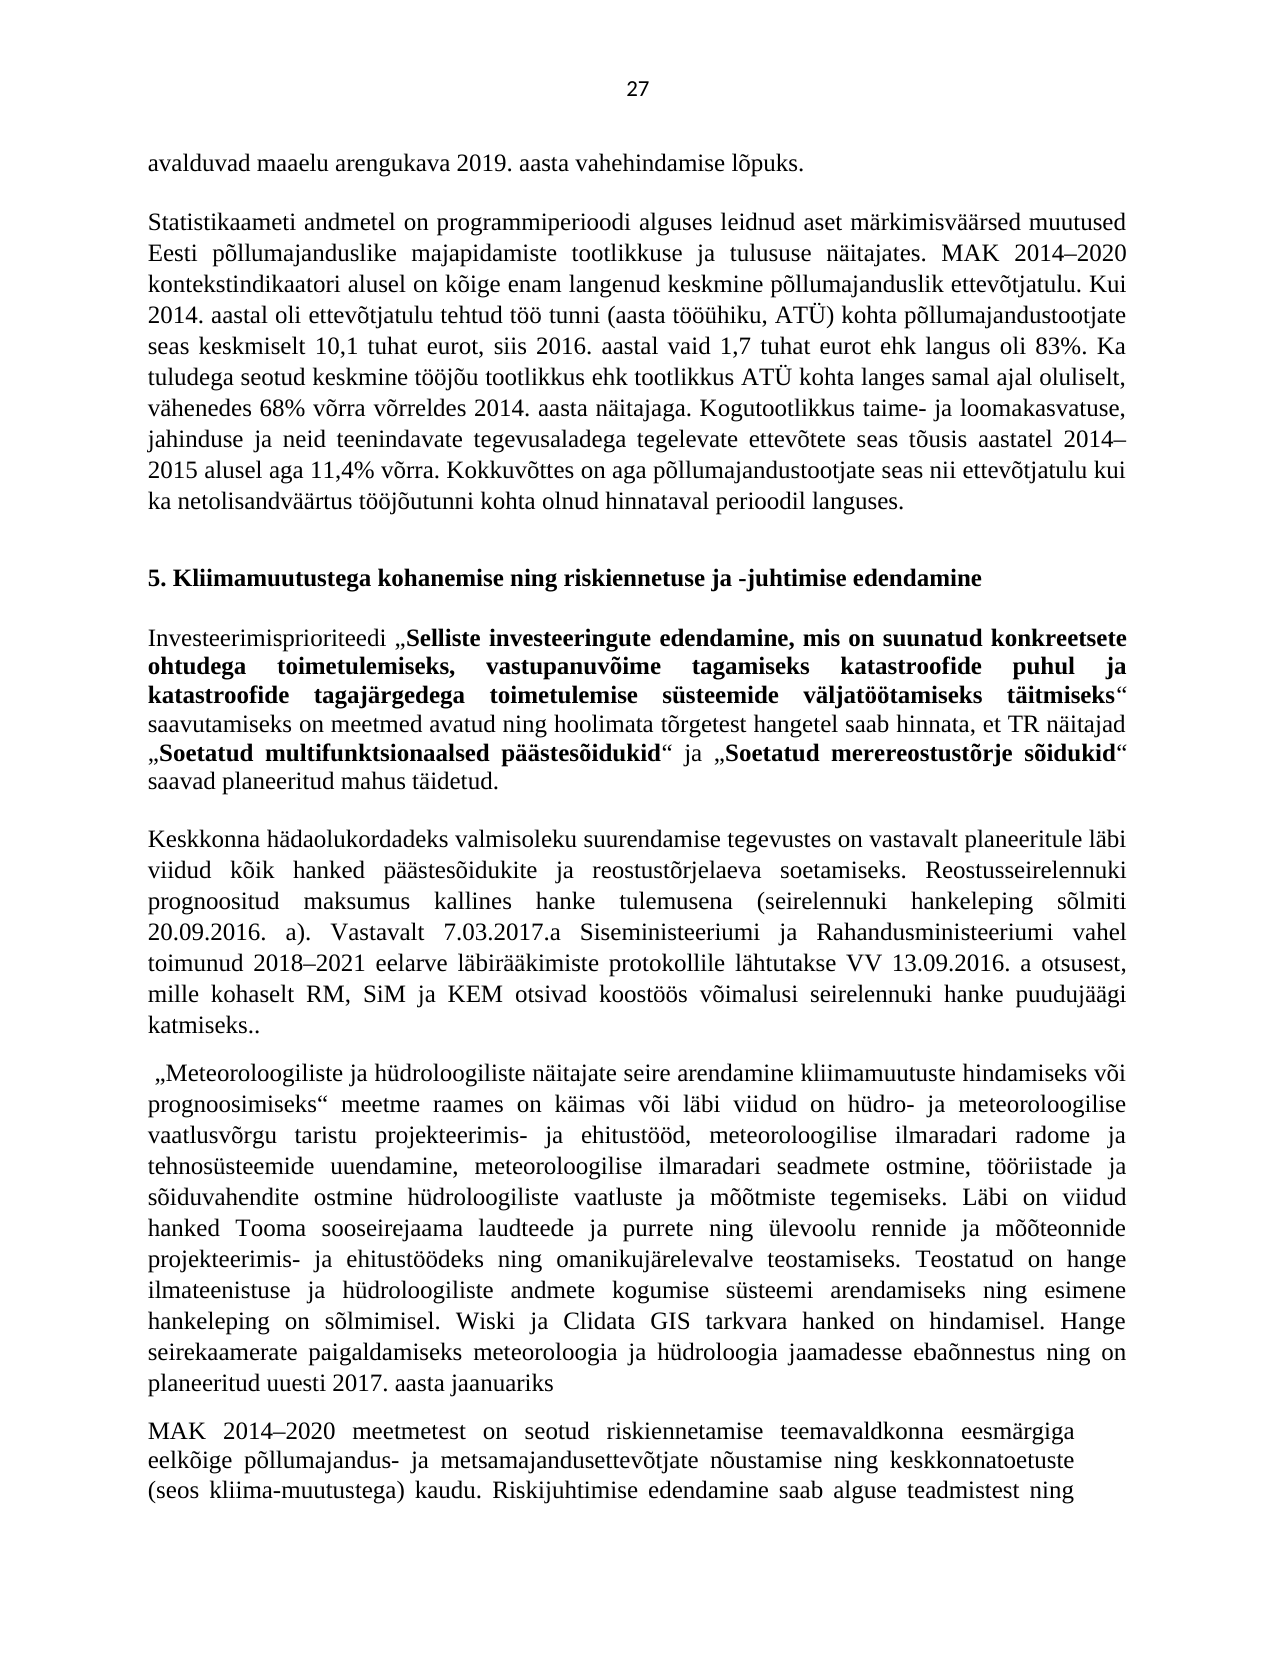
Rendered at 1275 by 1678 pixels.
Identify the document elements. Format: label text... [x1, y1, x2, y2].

text Statistikaameti andmetel on programmiperioodi alguses leidnud aset märkimisväärsed muutused Eesti põllumajanduslike majapidamiste tootlikkuse ja tulususe näitajates. MAK 2014–2020 kontekstindikaatori alusel on kõige enam langenud keskmine põllumajanduslik ettevõtjatulu. Kui 2014. aastal oli ettevõtjatulu tehtud töö tunni (aasta tööühiku, ATÜ) kohta põllumajandustootjate seas keskmiselt 10,1 tuhat eurot, siis 2016. aastal vaid 1,7 tuhat eurot ehk langus oli 83%. Ka tuludega seotud keskmine tööjõu tootlikkus ehk tootlikkus ATÜ kohta langes samal ajal oluliselt, vähenedes 68% võrra võrreldes 2014. aasta näitajaga. Kogutootlikkus taime- ja loomakasvatuse, jahinduse ja neid teenindavate tegevusaladega tegelevate ettevõtete seas tõusis aastatel 2014–2015 alusel aga 11,4% võrra. Kokkuvõttes on aga põllumajandustootjate seas nii ettevõtjatulu kui ka netolisandväärtus tööjõutunni kohta olnud hinnataval perioodil languses. [148, 207, 1127, 515]
text „Meteoroloogiliste ja hüdroloogiliste näitajate seire arendamine kliimamuutuste hindamiseks või prognoosimiseks“ meetme raames on käimas või läbi viidud on hüdro- ja meteoroloogilise vaatlusvõrgu taristu projekteerimis- ja ehitustööd, meteoroloogilise ilmaradari radome ja tehnosüsteemide uuendamine, meteoroloogilise ilmaradari seadmete ostmine, tööriistade ja sõiduvahendite ostmine hüdroloogiliste vaatluste ja mõõtmiste tegemiseks. Läbi on viidud hanked Tooma sooseirejaama laudteede ja purrete ning ülevoolu rennide ja mõõteonnide projekteerimis- ja ehitustöödeks ning omanikujärelevalve teostamiseks. Teostatud on hange ilmateenistuse ja hüdroloogiliste andmete kogumise süsteemi arendamiseks ning esimene hankeleping on sõlmimisel. Wiski ja Clidata GIS tarkvara hanked on hindamisel. Hange seirekaamerate paigaldamiseks meteoroloogia ja hüdroloogia jaamadesse ebaõnnestus ning on planeeritud uuesti 2017. aasta jaanuariks [148, 1058, 1127, 1397]
text Keskkonna hädaolukordadeks valmisoleku suurendamise tegevustes on vastavalt planeeritule läbi viidud kõik hanked päästesõidukite ja reostustõrjelaeva soetamiseks. Reostusseirelennuki prognoositud maksumus kallines hanke tulemusena (seirelennuki hankeleping sõlmiti 20.09.2016. a). Vastavalt 7.03.2017.a Siseministeeriumi ja Rahandusministeeriumi vahel toimunud 2018–2021 eelarve läbirääkimiste protokollile lähtutakse VV 13.09.2016. a otsusest, mille kohaselt RM, SiM ja KEM otsivad koostöös võimalusi seirelennuki hanke puudujäägi katmiseks.. [148, 824, 1127, 1039]
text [148, 1416, 1075, 1504]
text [148, 148, 1075, 176]
text Investeerimisprioriteedi „Selliste investeeringute edendamine, mis on suunatud konkreetsete ohtudega toimetulemiseks, vastupanuvõime tagamiseks katastroofide puhul ja katastroofide tagajärgedega toimetulemise süsteemide väljatöötamiseks täitmiseks“ saavutamiseks on meetmed avatud ning hoolimata tõrgetest hangetel saab hinnata, et TR näitajad „Soetatud multifunktsionaalsed päästesõidukid“ ja „Soetatud merereostustõrje sõidukid“ saavad planeeritud mahus täidetud. [148, 623, 1127, 795]
text 5. Kliimamuutustega kohanemise ning riskiennetuse ja -juhtimise edendamine [148, 563, 1075, 592]
